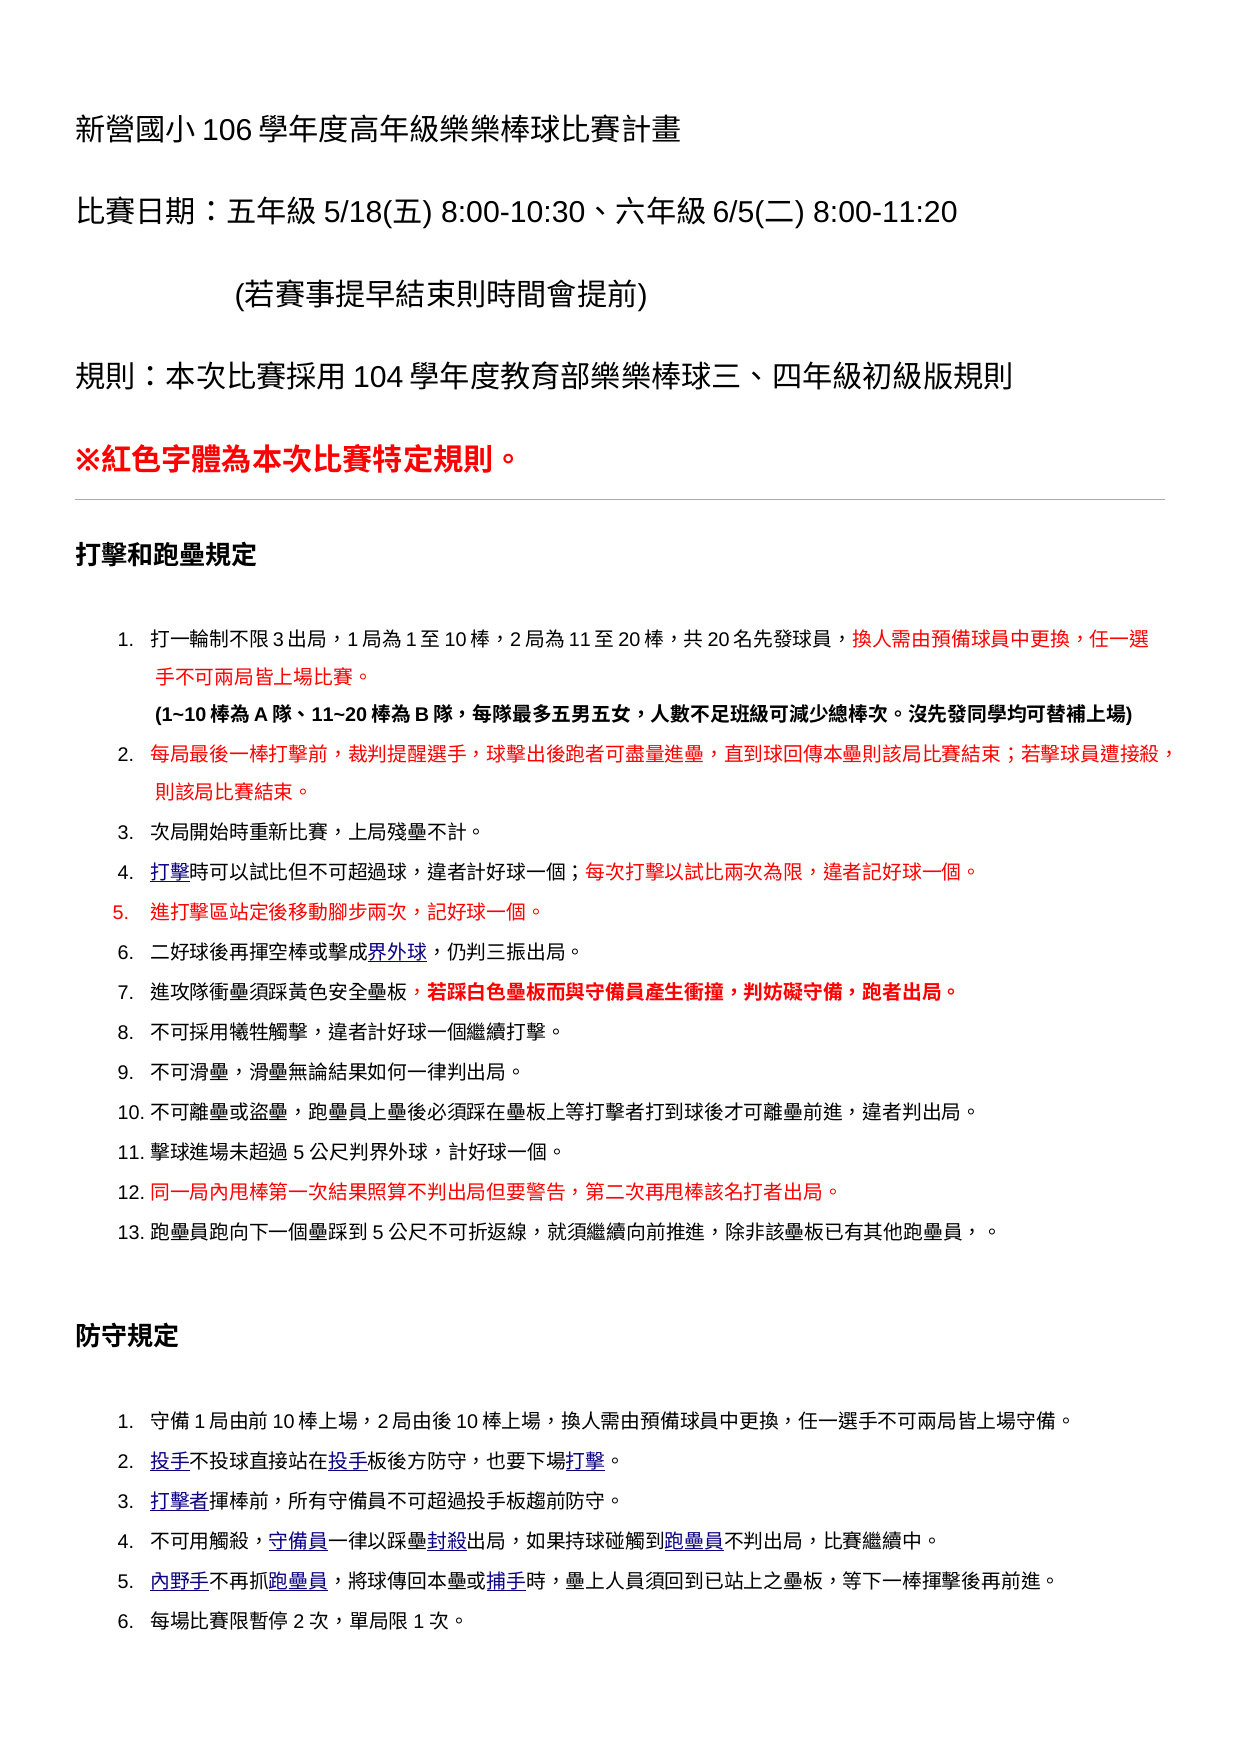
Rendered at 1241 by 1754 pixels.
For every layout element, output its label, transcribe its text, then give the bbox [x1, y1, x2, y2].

list 跑壘員跑向下一個壘踩到 5 公尺不可折返線，就須繼續向前推進，除非該壘板已有其他跑壘員，。 [117, 1212, 1165, 1249]
list 打擊者揮棒前，所有守備員不可超過投手板趨前防守。 [117, 1481, 1165, 1518]
list 擊球進場未超過 5 公尺判界外球，計好球一個。 [117, 1132, 1165, 1169]
list 進打擊區站定後移動腳步兩次，記好球一個。 [112, 892, 1165, 929]
list 不可採用犧牲觸擊，違者計好球一個繼續打擊。 [117, 1012, 1165, 1049]
list 每場比賽限暫停 2 次，單局限 1 次。 [117, 1601, 1165, 1638]
text ※紅色字體為本次比賽特定規則。 [75, 419, 1165, 499]
text (若賽事提早結束則時間會提前) [75, 254, 1165, 329]
text 比賽日期：五年級 5/18(五) 8:00-10:30、六年級6/5(二) 8:00-11:20 [75, 172, 1165, 247]
text 防守規定 [75, 1297, 1165, 1372]
list 次局開始時重新比賽，上局殘壘不計。 [117, 812, 1165, 849]
list 同一局內甩棒第一次結果照算不判出局但要警告，第二次再甩棒該名打者出局。 [117, 1172, 1165, 1209]
list 進攻隊衝壘須踩黃色安全壘板，若踩白色壘板而與守備員產生衝撞，判妨礙守備，跑者出局。 [117, 972, 1165, 1009]
list 二好球後再揮空棒或擊成界外球，仍判三振出局。 [117, 932, 1165, 969]
list 內野手不再抓跑壘員，將球傳回本壘或捕手時，壘上人員須回到已站上之壘板，等下一棒揮擊後再前進。 [117, 1561, 1165, 1598]
list 不可離壘或盜壘，跑壘員上壘後必須踩在壘板上等打擊者打到球後才可離壘前進，違者判出局。 [117, 1092, 1165, 1129]
list 打擊時可以試比但不可超過球，違者計好球一個；每次打擊以試比兩次為限，違者記好球一個。 [117, 852, 1165, 889]
list 每局最後一棒打擊前，裁判提醒選手，球擊出後跑者可盡量進壘，直到球回傳本壘則該局比賽結束；若擊球員遭接殺，則該局比賽結束。 [117, 734, 1165, 809]
list 不可用觸殺，守備員一律以踩壘封殺出局，如果持球碰觸到跑壘員不判出局，比賽繼續中。 [117, 1521, 1165, 1558]
text 打擊和跑壘規定 [75, 515, 1165, 590]
list 不可滑壘，滑壘無論結果如何一律判出局。 [117, 1052, 1165, 1089]
text 規則：本次比賽採用104學年度教育部樂樂棒球三、四年級初級版規則 [75, 337, 1165, 412]
list 投手不投球直接站在投手板後方防守，也要下場打擊。 [117, 1441, 1165, 1478]
list 打一輪制不限3出局，1局為1至10棒，2局為11至20棒，共20名先發球員，換人需由預備球員中更換，任一選手不可兩局皆上場比賽。 (1~10棒為A隊、11~20棒為B隊，每隊最多五男五女，人數不足班級可減少總棒次。沒先發同學均可替補上場) [117, 619, 1165, 732]
list 守備 1局由前10棒上場，2局由後10棒上場，換人需由預備球員中更換，任一選手不可兩局皆上場守備。 [117, 1401, 1165, 1438]
text 新營國小106學年度高年級樂樂棒球比賽計畫 [75, 89, 1165, 164]
